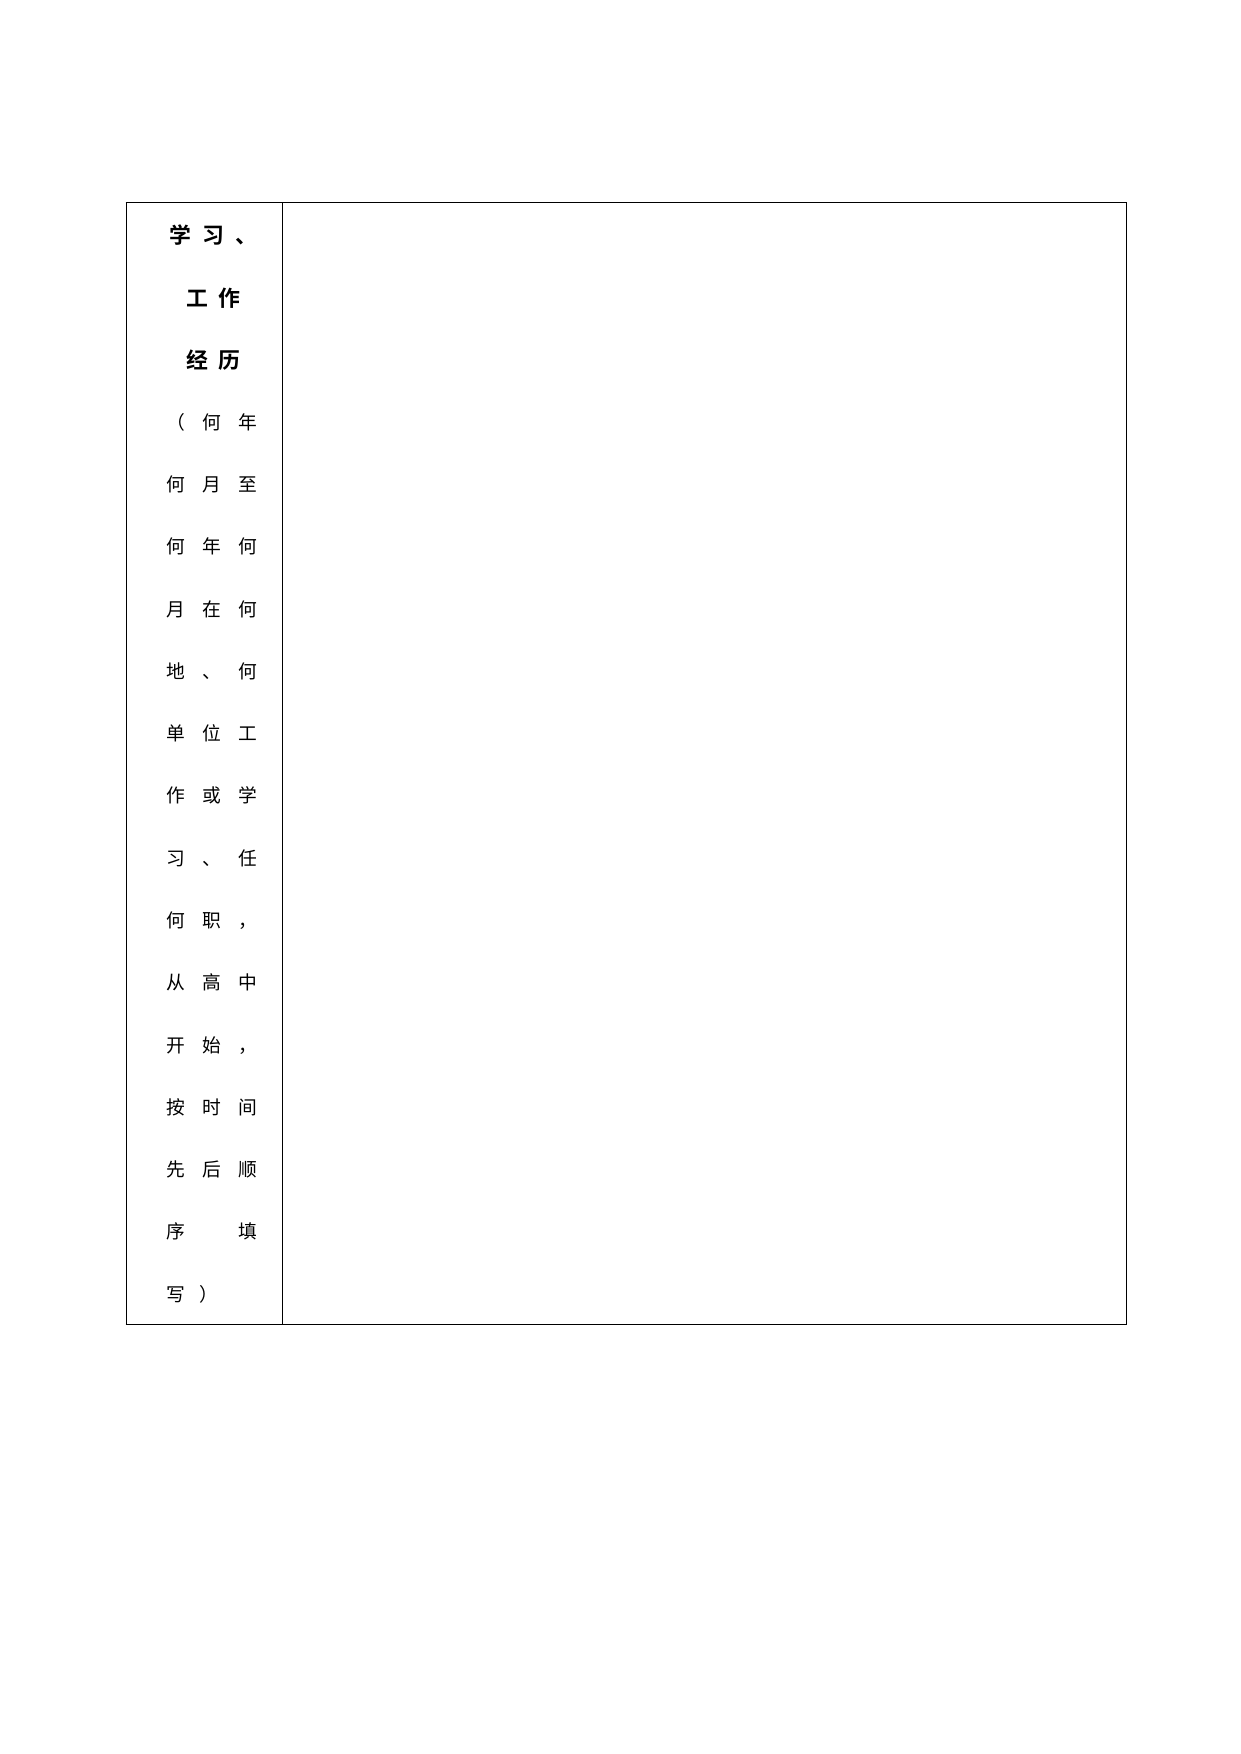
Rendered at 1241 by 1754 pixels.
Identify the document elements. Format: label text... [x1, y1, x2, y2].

table_cell [283, 203, 1126, 1324]
table_cell 学习、工作 经历 （何年何月至何年何月在何地、何单位工作或学习、任何职，从高中开始，按时间先后顺序填写） [127, 203, 282, 1324]
